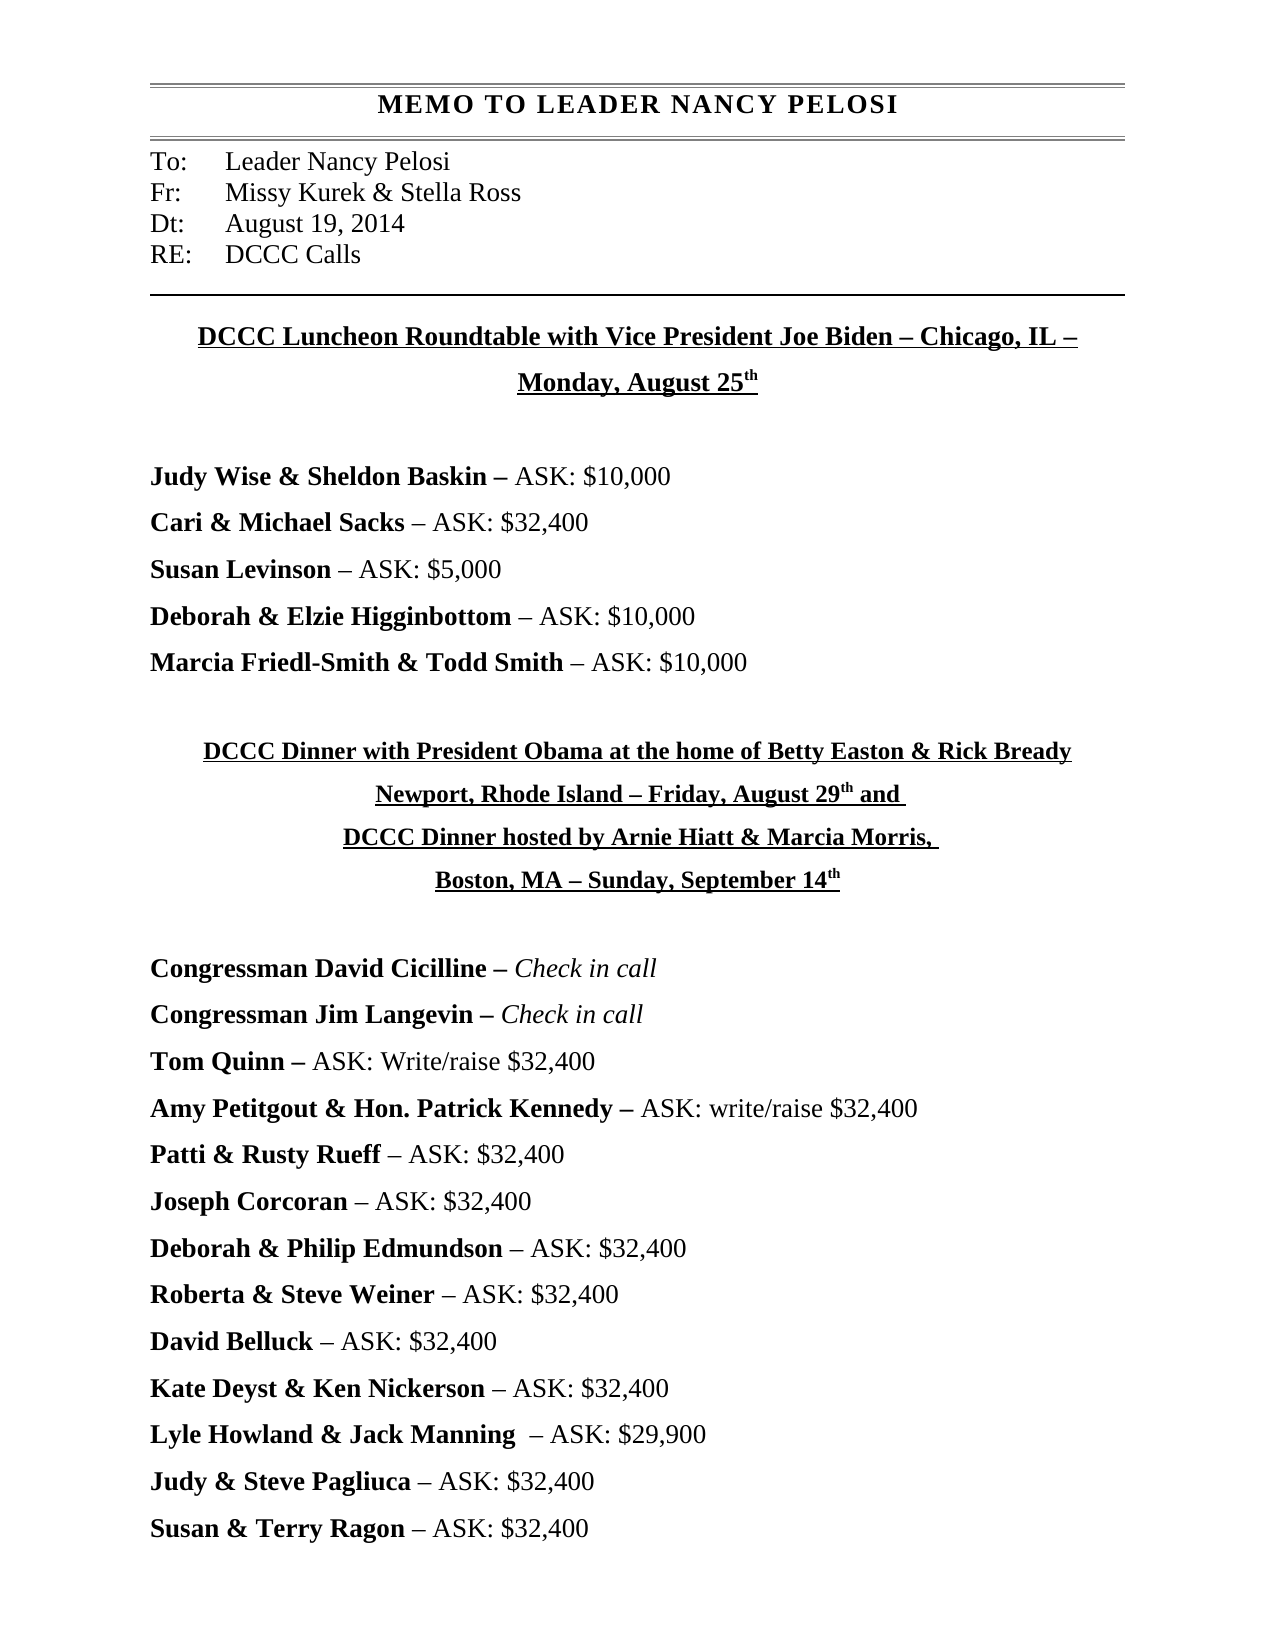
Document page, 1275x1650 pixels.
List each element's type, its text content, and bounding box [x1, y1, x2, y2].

text Newport, Rhode Island – Friday, August 29th and [150, 779, 1125, 808]
text Marcia Friedl-Smith & Todd Smith – ASK: $10,000 [150, 646, 1125, 677]
text Judy & Steve Pagliuca – ASK: $32,400 [150, 1465, 1125, 1496]
text Boston, MA – Sunday, September 14th [150, 865, 1125, 894]
text Kate Deyst & Ken Nickerson – ASK: $32,400 [150, 1372, 1125, 1403]
text Cari & Michael Sacks – ASK: $32,400 [150, 506, 1125, 537]
text DCCC Dinner with President Obama at the home of Betty Easton & Rick Bready [150, 736, 1125, 765]
text Susan Levinson – ASK: $5,000 [150, 553, 1125, 584]
text David Belluck – ASK: $32,400 [150, 1325, 1125, 1356]
text memo to Leader Nancy Pelosi [150, 88, 1125, 136]
text Susan & Terry Ragon – ASK: $32,400 [150, 1512, 1125, 1543]
text Amy Petitgout & Hon. Patrick Kennedy – ASK: write/raise $32,400 [150, 1092, 1125, 1123]
text Congressman Jim Langevin – Check in call [150, 998, 1125, 1029]
text Congressman David Cicilline – Check in call [150, 952, 1125, 983]
text Roberta & Steve Weiner – ASK: $32,400 [150, 1278, 1125, 1309]
text Tom Quinn – ASK: Write/raise $32,400 [150, 1045, 1125, 1076]
text Joseph Corcoran – ASK: $32,400 [150, 1185, 1125, 1216]
text Deborah & Philip Edmundson – ASK: $32,400 [150, 1232, 1125, 1263]
text To: Leader Nancy Pelosi [150, 145, 1125, 176]
text DCCC Dinner hosted by Arnie Hiatt & Marcia Morris, [150, 822, 1125, 851]
text Lyle Howland & Jack Manning – ASK: $29,900 [150, 1418, 1125, 1449]
text Fr: Missy Kurek & Stella Ross [150, 176, 1125, 207]
text Dt: August 19, 2014 RE: DCCC Calls [150, 207, 1125, 269]
text Deborah & Elzie Higginbottom – ASK: $10,000 [150, 599, 1125, 631]
text DCCC Luncheon Roundtable with Vice President Joe Biden – Chicago, IL – Monday, August 25th [150, 319, 1125, 397]
text Judy Wise & Sheldon Baskin – ASK: $10,000 [150, 459, 1125, 491]
text Patti & Rusty Rueff – ASK: $32,400 [150, 1138, 1125, 1169]
